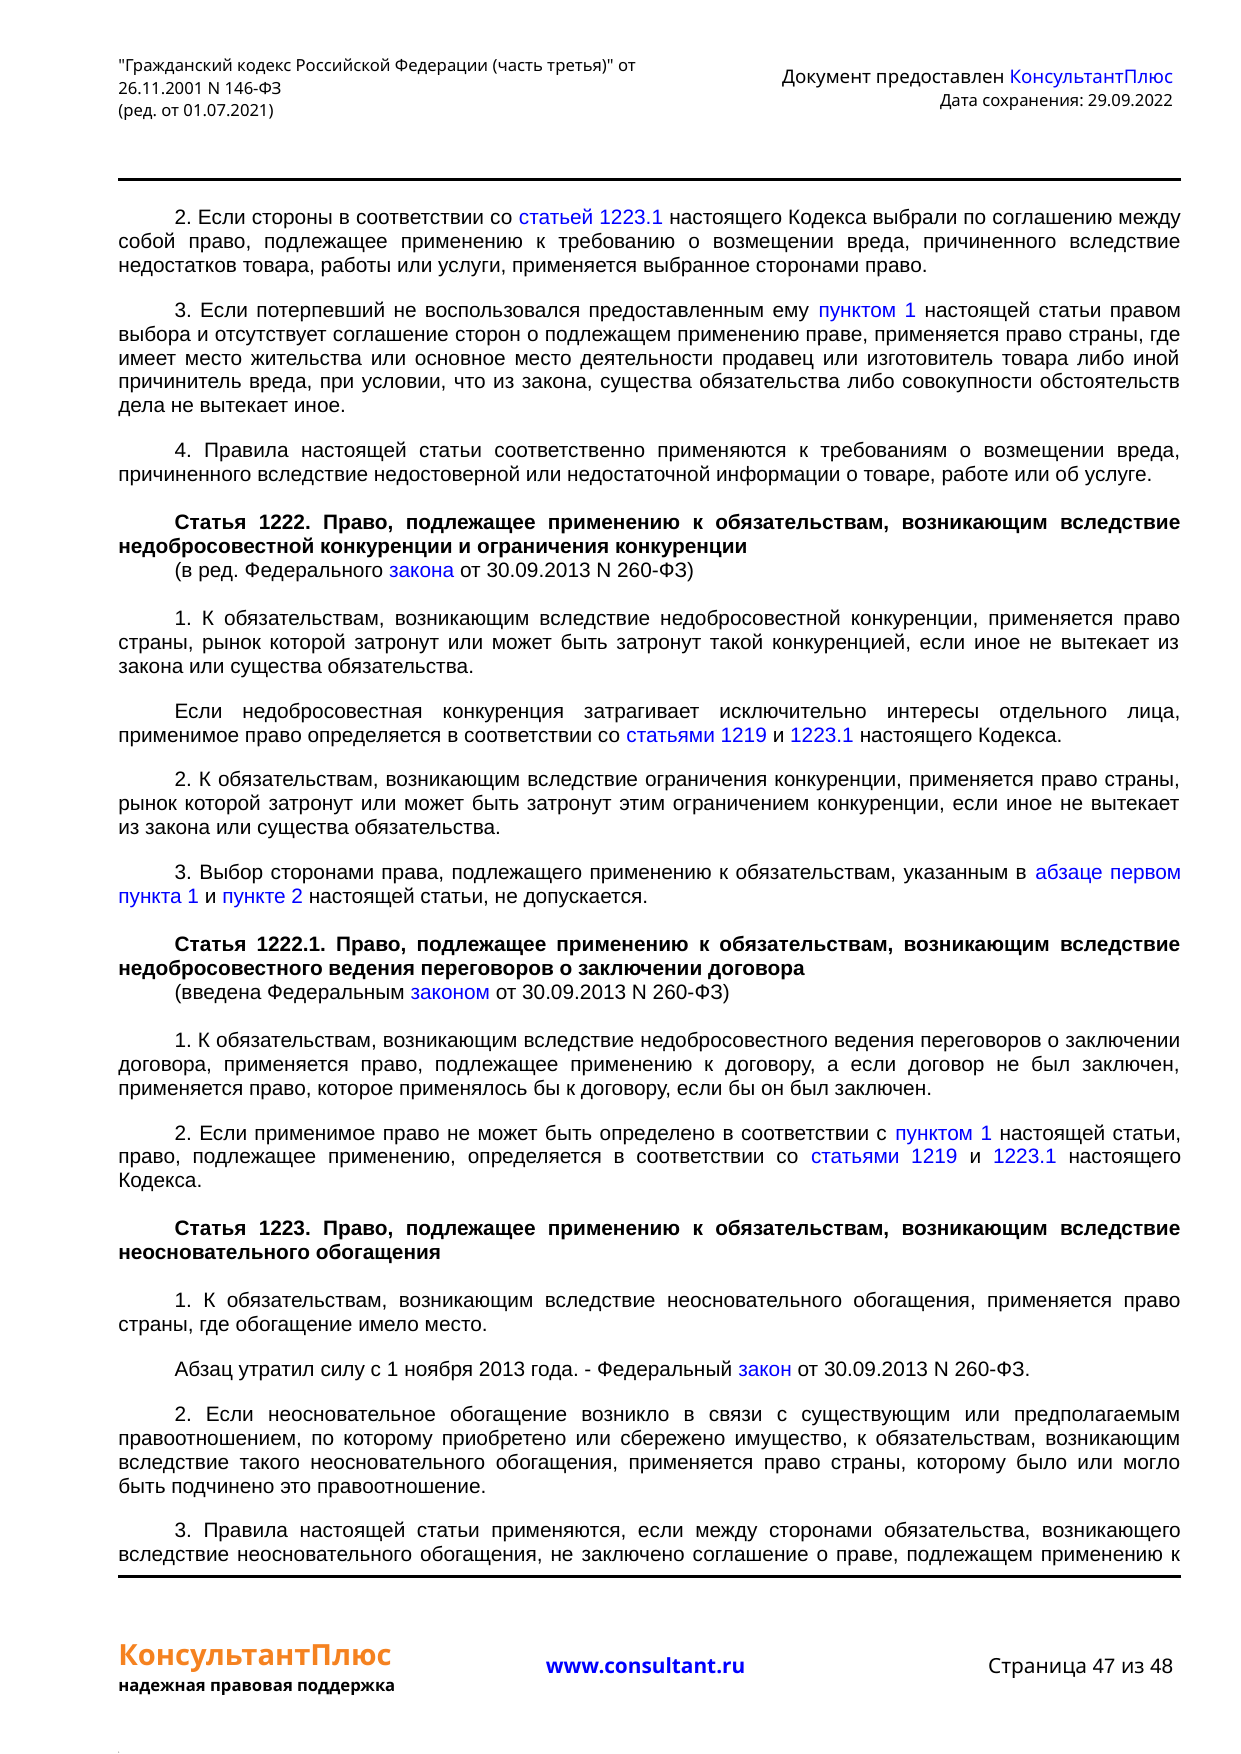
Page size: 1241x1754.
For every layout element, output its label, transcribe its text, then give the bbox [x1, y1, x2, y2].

title Статья 1222.1. Право, подлежащее применению к обязательствам, возникающим вследствие недобросовестного ведения переговоров о заключении договора [118, 932, 1181, 980]
text 2. К обязательствам, возникающим вследствие ограничения конкуренции, применяется право страны, рынок которой затронут или может быть затронут этим ограничением конкуренции, если иное не вытекает из закона или существа обязательства. [118, 767, 1181, 839]
title Статья 1222. Право, подлежащее применению к обязательствам, возникающим вследствие недобросовестной конкуренции и ограничения конкуренции [118, 510, 1181, 558]
text 1. К обязательствам, возникающим вследствие неосновательного обогащения, применяется право страны, где обогащение имело место. [118, 1288, 1181, 1336]
text 3. Выбор сторонами права, подлежащего применению к обязательствам, указанным в абзаце первом пункта 1 и пункте 2 настоящей статьи, не допускается. [118, 860, 1181, 908]
text Абзац утратил силу с 1 ноября 2013 года. - Федеральный закон от 30.09.2013 N 260-ФЗ. [118, 1357, 1181, 1381]
text (в ред. Федерального закона от 30.09.2013 N 260-ФЗ) [118, 558, 1181, 582]
text 1. К обязательствам, возникающим вследствие недобросовестной конкуренции, применяется право страны, рынок которой затронут или может быть затронут такой конкуренцией, если иное не вытекает из закона или существа обязательства. [118, 606, 1181, 678]
text 2. Если стороны в соответствии со статьей 1223.1 настоящего Кодекса выбрали по соглашению между собой право, подлежащее применению к требованию о возмещении вреда, причиненного вследствие недостатков товара, работы или услуги, применяется выбранное сторонами право. [118, 205, 1181, 277]
title Статья 1223. Право, подлежащее применению к обязательствам, возникающим вследствие неосновательного обогащения [118, 1216, 1181, 1264]
text Если недобросовестная конкуренция затрагивает исключительно интересы отдельного лица, применимое право определяется в соответствии со статьями 1219 и 1223.1 настоящего Кодекса. [118, 698, 1181, 746]
text (введена Федеральным законом от 30.09.2013 N 260-ФЗ) [118, 980, 1181, 1004]
text 3. Если потерпевший не воспользовался предоставленным ему пунктом 1 настоящей статьи правом выбора и отсутствует соглашение сторон о подлежащем применению праве, применяется право страны, где имеет место жительства или основное место деятельности продавец или изготовитель товара либо иной причинитель вреда, при условии, что из закона, существа обязательства либо совокупности обстоятельств дела не вытекает иное. [118, 297, 1181, 417]
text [118, 1518, 1181, 1566]
text 2. Если применимое право не может быть определено в соответствии с пунктом 1 настоящей статьи, право, подлежащее применению, определяется в соответствии со статьями 1219 и 1223.1 настоящего Кодекса. [118, 1120, 1181, 1192]
text 1. К обязательствам, возникающим вследствие недобросовестного ведения переговоров о заключении договора, применяется право, подлежащее применению к договору, а если договор не был заключен, применяется право, которое применялось бы к договору, если бы он был заключен. [118, 1028, 1181, 1099]
text 2. Если неосновательное обогащение возникло в связи с существующим или предполагаемым правоотношением, по которому приобретено или сбережено имущество, к обязательствам, возникающим вследствие такого неосновательного обогащения, применяется право страны, которому было или могло быть подчинено это правоотношение. [118, 1402, 1181, 1497]
text 4. Правила настоящей статьи соответственно применяются к требованиям о возмещении вреда, причиненного вследствие недостоверной или недостаточной информации о товаре, работе или об услуге. [118, 438, 1181, 486]
